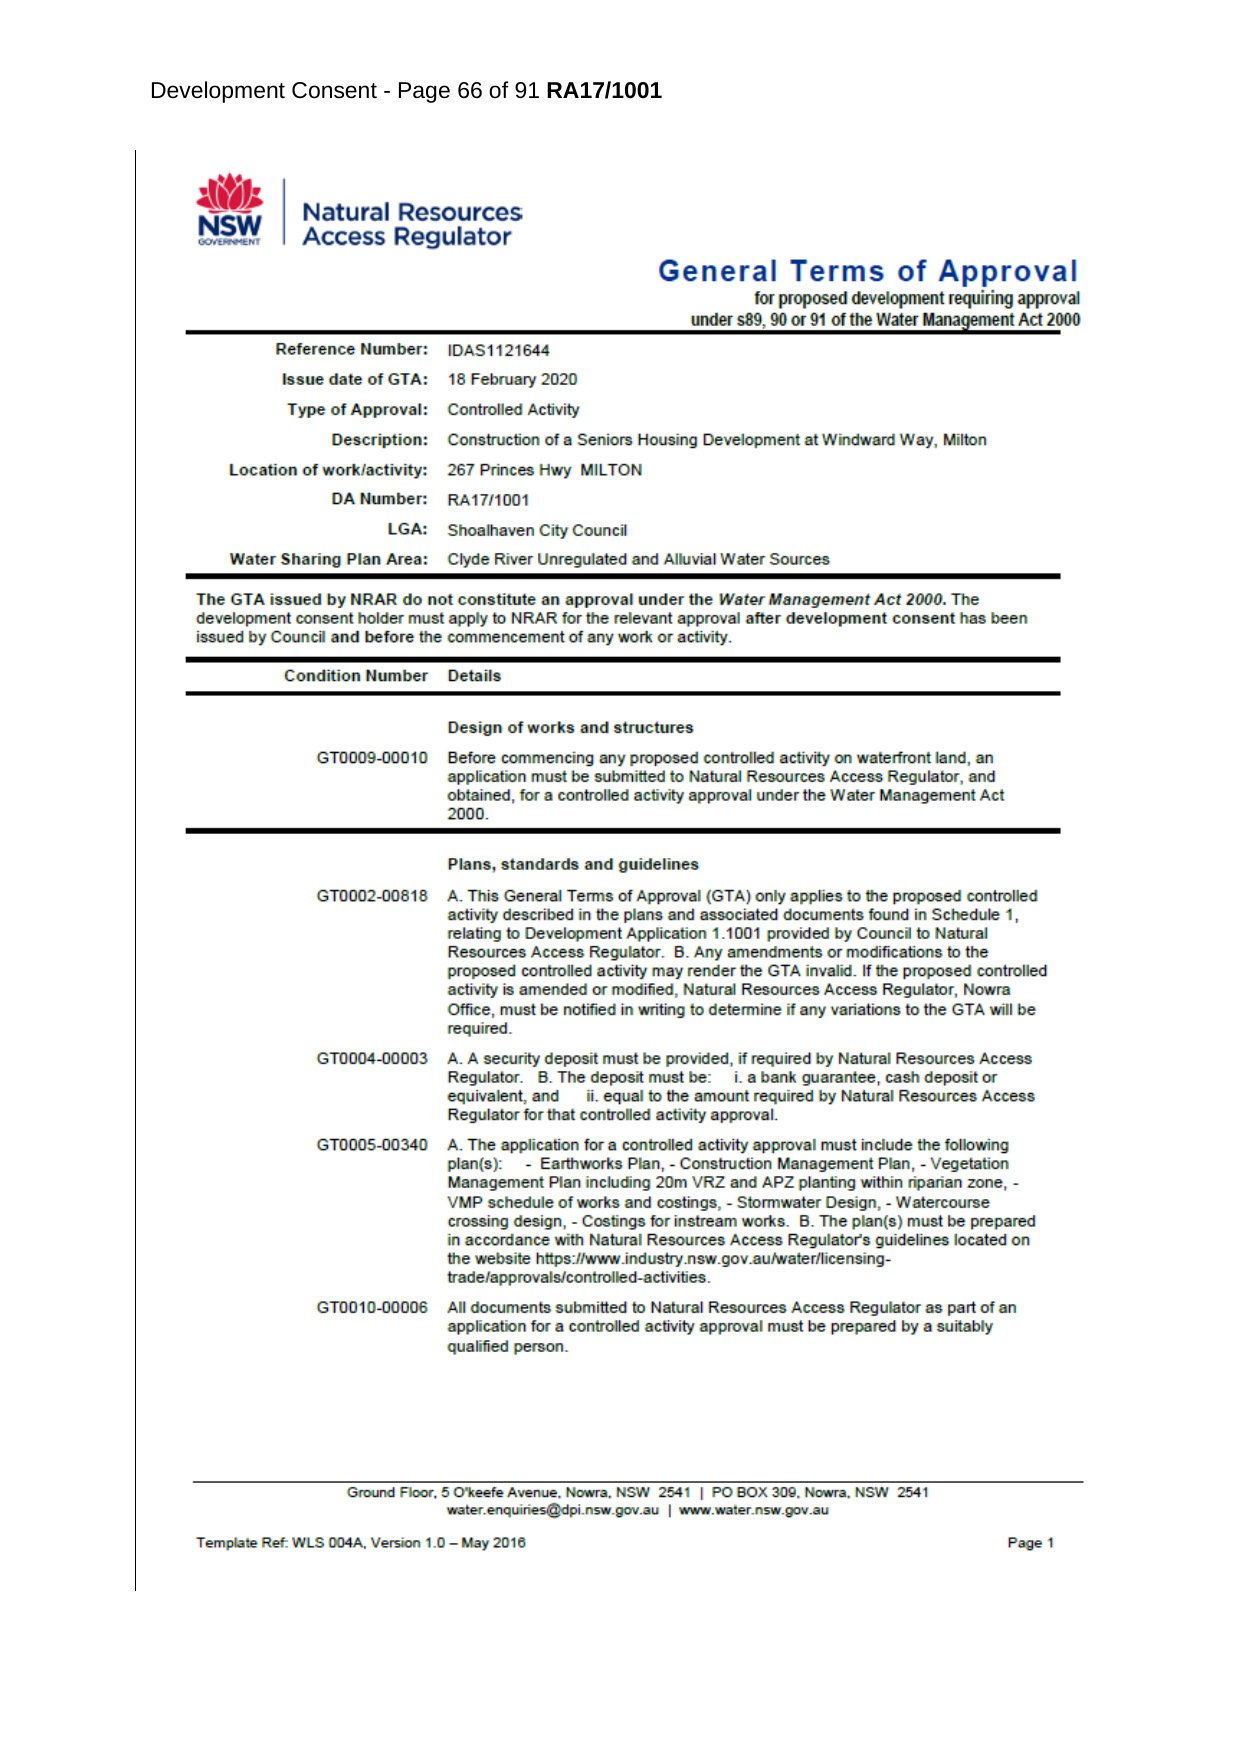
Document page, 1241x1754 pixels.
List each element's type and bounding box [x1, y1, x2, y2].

picture [150, 150, 1091, 1565]
